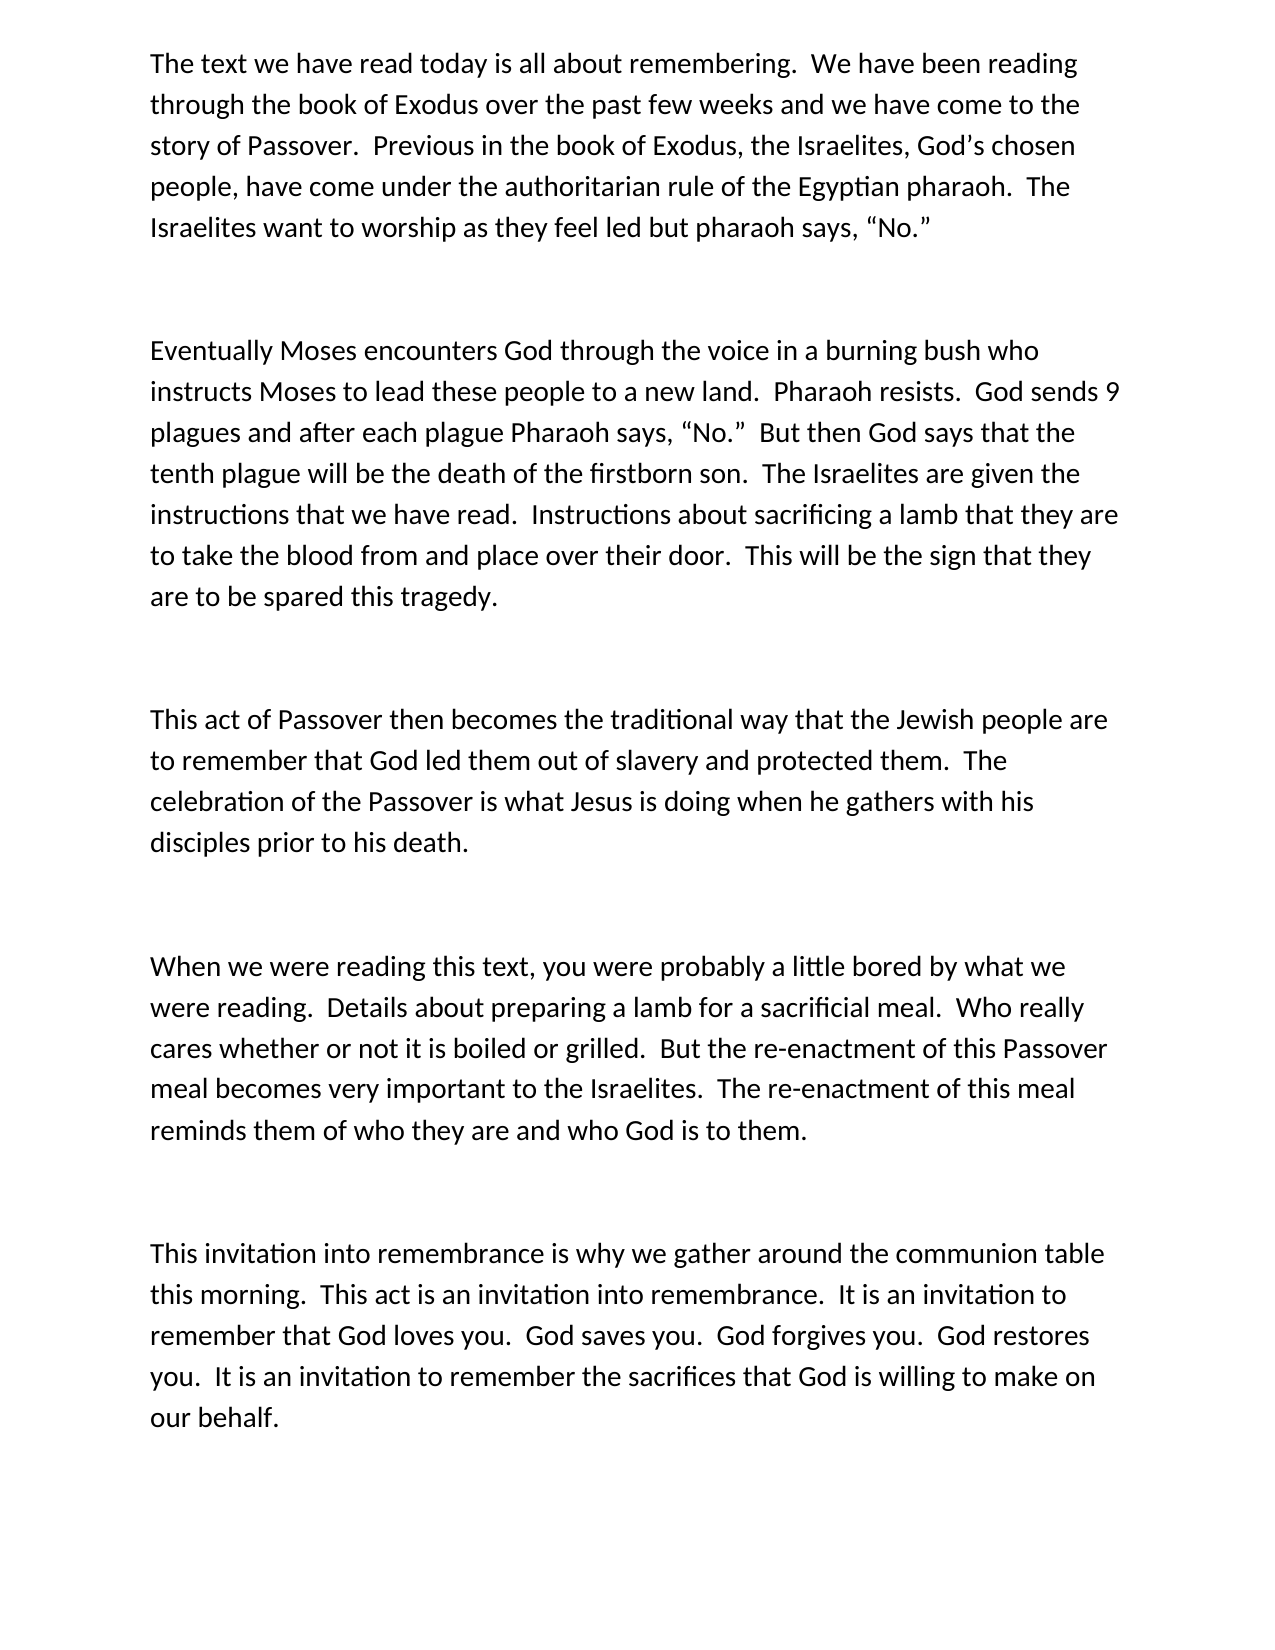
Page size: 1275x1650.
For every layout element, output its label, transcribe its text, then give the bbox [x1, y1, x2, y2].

text When we were reading this text, you were probably a little bored by what we were reading. Details about preparing a lamb for a sacrificial meal. Who really cares whether or not it is boiled or grilled. But the re-enactment of this Passover meal becomes very important to the Israelites. The re-enactment of this meal reminds them of who they are and who God is to them. [150, 948, 1125, 1147]
text This invitation into remembrance is why we gather around the communion table this morning. This act is an invitation into remembrance. It is an invitation to remember that God loves you. God saves you. God forgives you. God restores you. It is an invitation to remember the sacrifices that God is willing to make on our behalf. [150, 1235, 1125, 1434]
text The text we have read today is all about remembering. We have been reading through the book of Exodus over the past few weeks and we have come to the story of Passover. Previous in the book of Exodus, the Israelites, God’s chosen people, have come under the authoritarian rule of the Egyptian pharaoh. The Israelites want to worship as they feel led but pharaoh says, “No.” [150, 45, 1125, 244]
text This act of Passover then becomes the traditional way that the Jewish people are to remember that God led them out of slavery and protected them. The celebration of the Passover is what Jesus is doing when he gathers with his disciples prior to his death. [150, 701, 1125, 860]
text Eventually Moses encounters God through the voice in a burning bush who instructs Moses to lead these people to a new land. Pharaoh resists. God sends 9 plagues and after each plague Pharaoh says, “No.” But then God says that the tenth plague will be the death of the firstborn son. The Israelites are given the instructions that we have read. Instructions about sacrificing a lamb that they are to take the blood from and place over their door. This will be the sign that they are to be spared this tragedy. [150, 332, 1125, 613]
